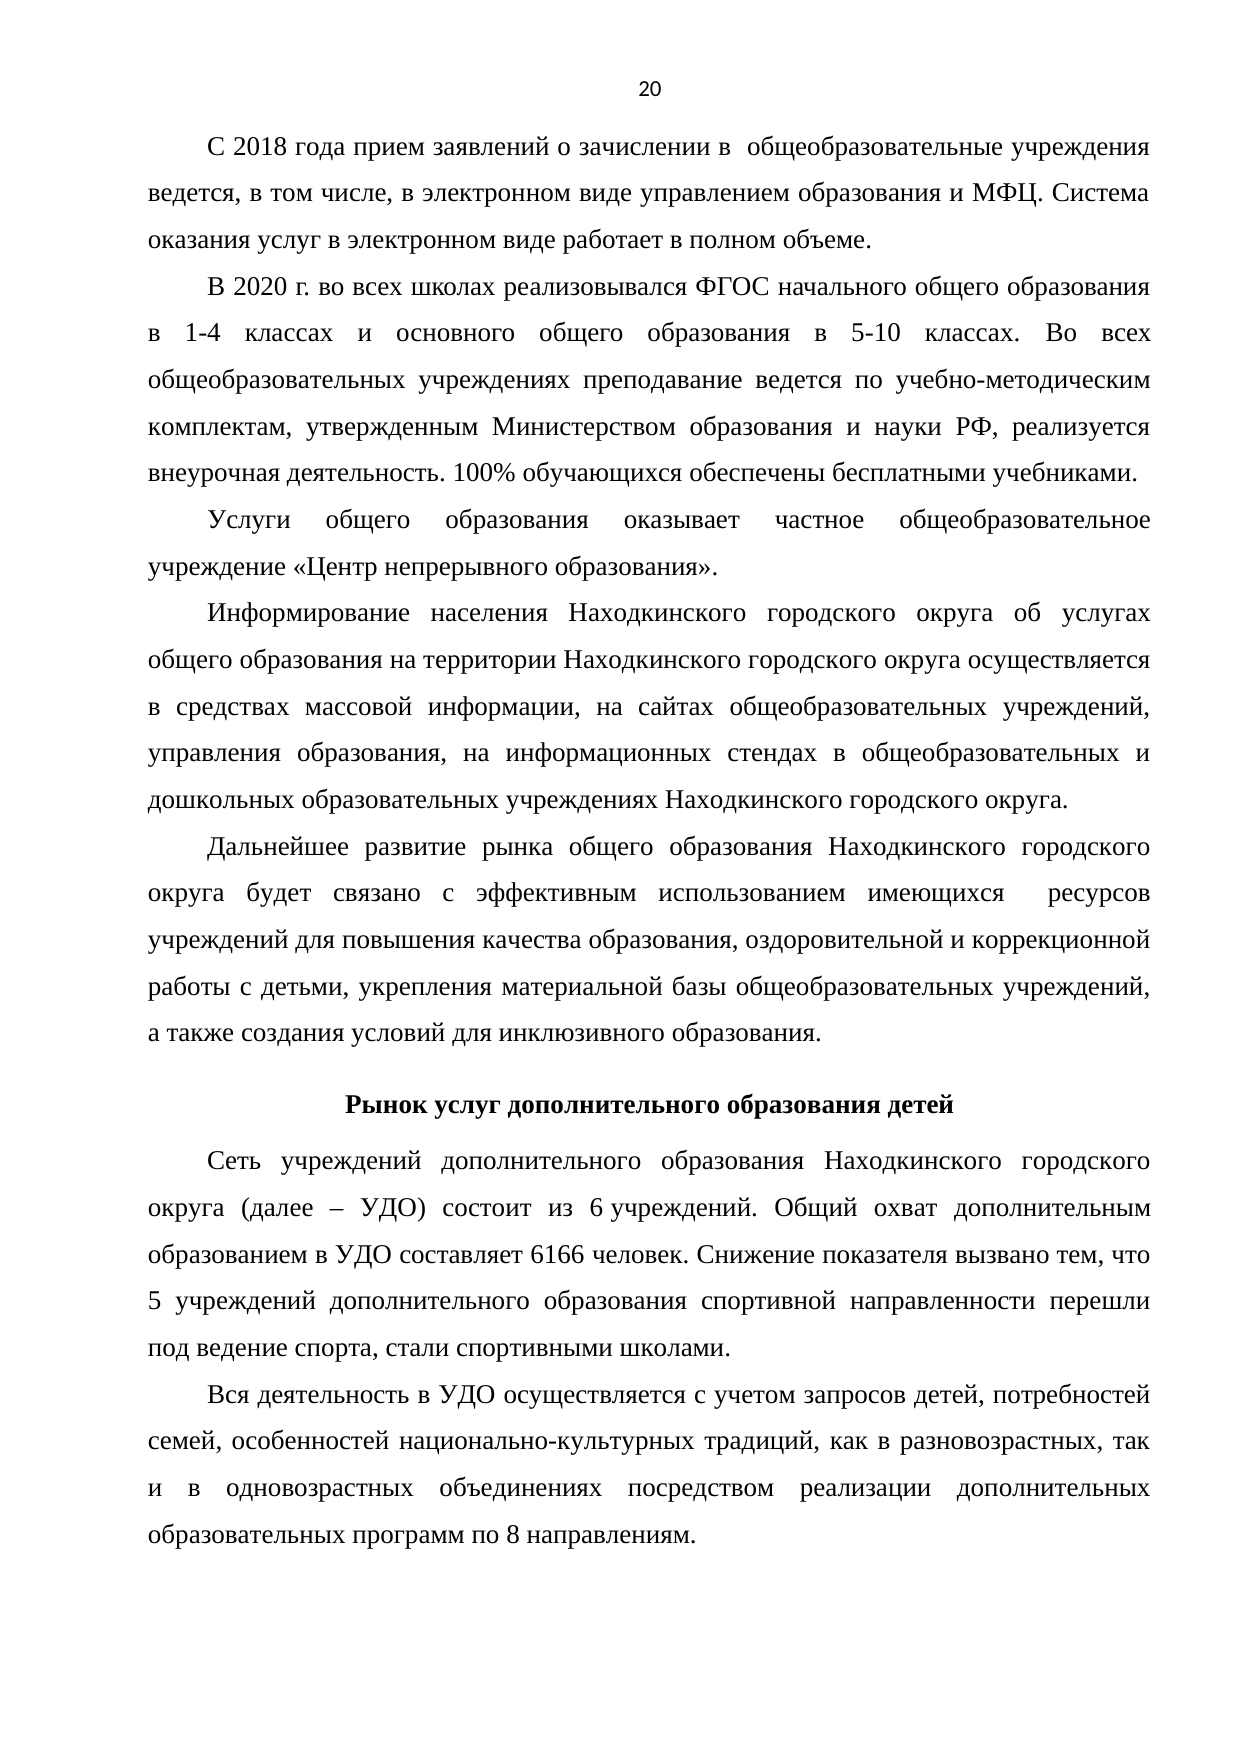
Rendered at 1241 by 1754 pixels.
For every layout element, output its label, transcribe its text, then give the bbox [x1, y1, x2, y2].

text Дальнейшее развитие рынка общего образования Находкинского городского округа будет связано с эффективным использованием имеющихся ресурсов учреждений для повышения качества образования, оздоровительной и коррекционной работы с детьми, укрепления материальной базы общеобразовательных учреждений, а также создания условий для инклюзивного образования. [148, 830, 1152, 1048]
text Информирование населения Находкинского городского округа об услугах общего образования на территории Находкинского городского округа осуществляется в средствах массовой информации, на сайтах общеобразовательных учреждений, управления образования, на информационных стендах в общеобразовательных и дошкольных образовательных учреждениях Находкинского городского округа. [148, 597, 1152, 814]
text Сеть учреждений дополнительного образования Находкинского городского округа (далее – УДО) состоит из 6 учреждений. Общий охват дополнительным образованием в УДО составляет 6166 человек. Снижение показателя вызвано тем, что 5 учреждений дополнительного образования спортивной направленности перешли под ведение спорта, стали спортивными школами. [148, 1144, 1152, 1362]
text С 2018 года прием заявлений о зачислении в общеобразовательные учреждения ведется, в том числе, в электронном виде управлением образования и МФЦ. Система оказания услуг в электронном виде работает в полном объеме. [148, 130, 1152, 254]
text Услуги общего образования оказывает частное общеобразовательное учреждение «Центр непрерывного образования». [148, 503, 1152, 581]
text Рынок услуг дополнительного образования детей [148, 1088, 1152, 1119]
text Вся деятельность в УДО осуществляется с учетом запросов детей, потребностей семей, особенностей национально-культурных традиций, как в разновозрастных, так и в одновозрастных объединениях посредством реализации дополнительных образовательных программ по 8 направлениям. [148, 1378, 1152, 1549]
text В 2020 г. во всех школах реализовывался ФГОС начального общего образования в 1-4 классах и основного общего образования в 5-10 классах. Во всех общеобразовательных учреждениях преподавание ведется по учебно-методическим комплектам, утвержденным Министерством образования и науки РФ, реализуется внеурочная деятельность. 100% обучающихся обеспечены бесплатными учебниками. [148, 270, 1152, 488]
